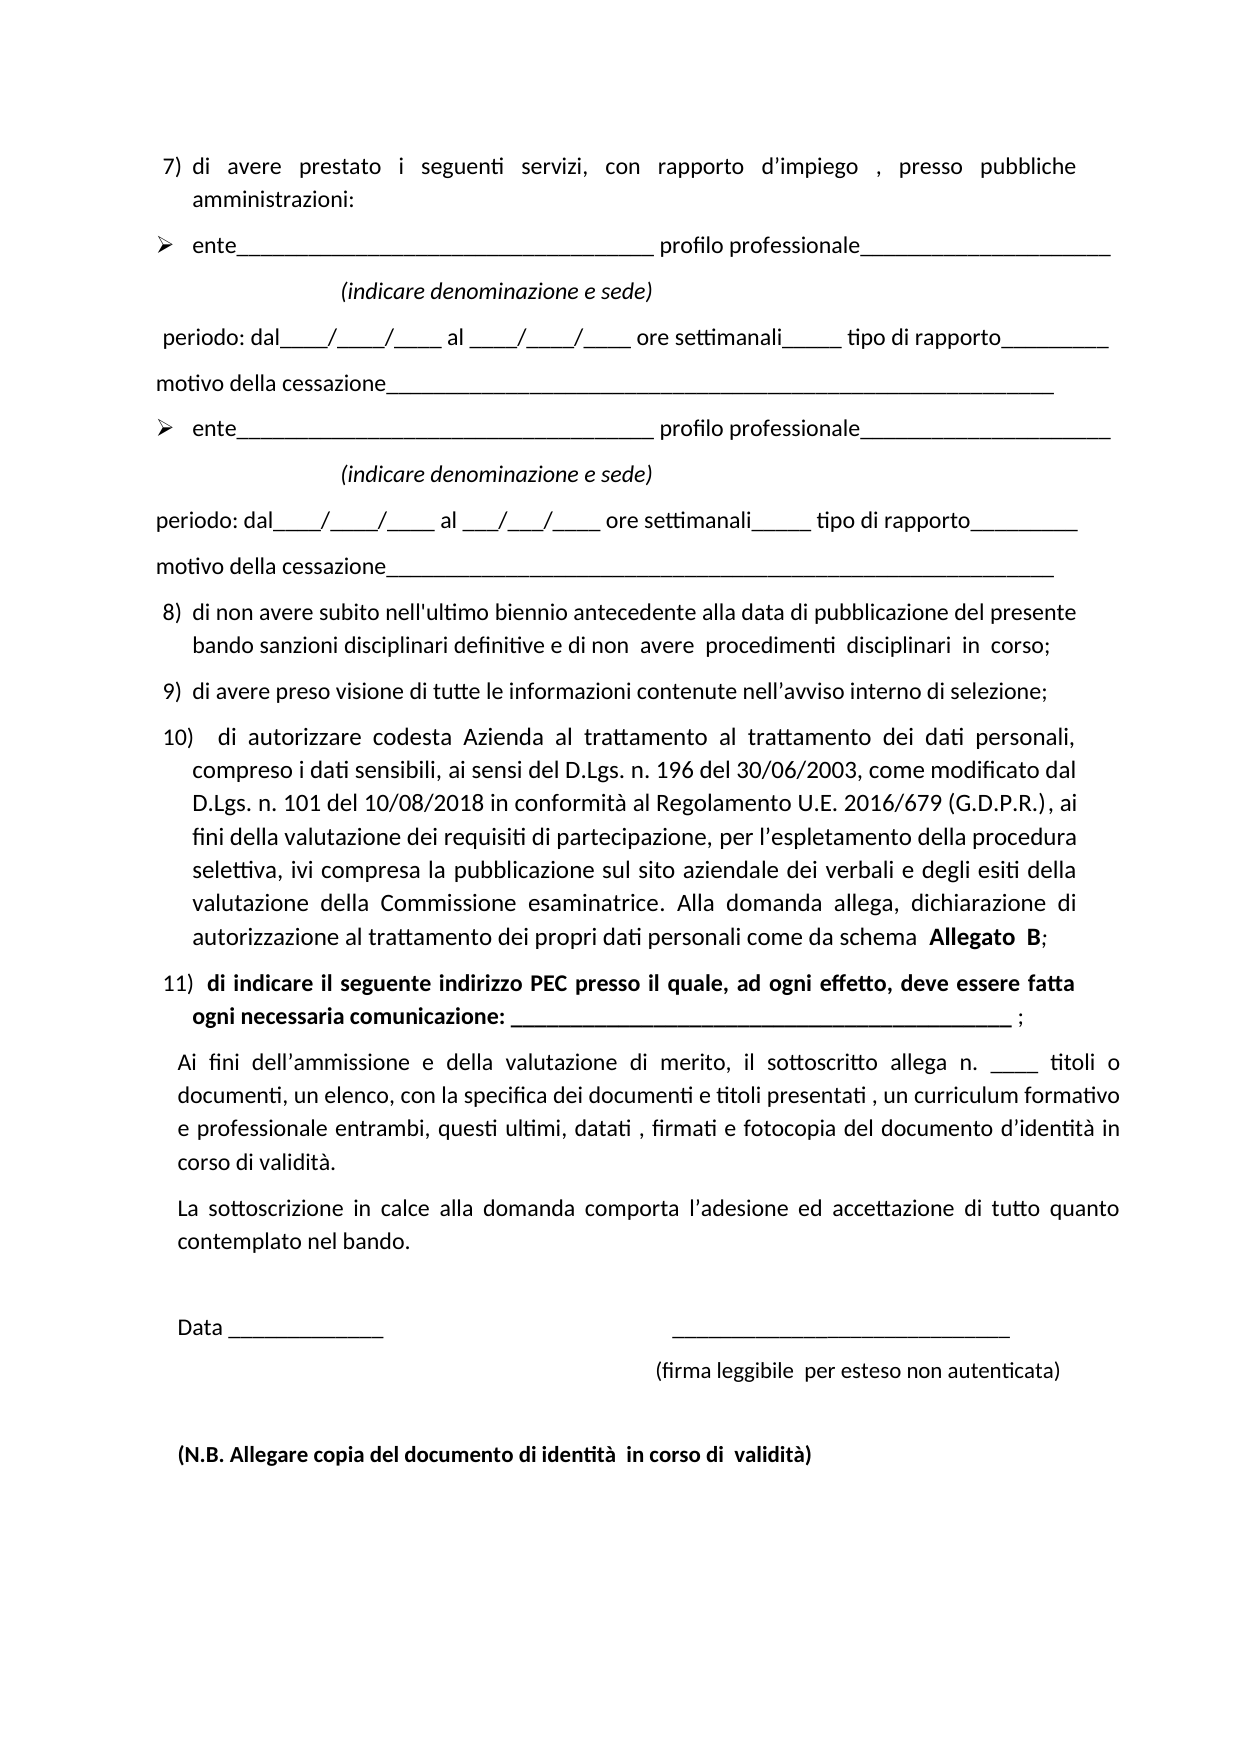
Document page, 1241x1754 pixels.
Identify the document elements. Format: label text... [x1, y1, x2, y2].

text Data _____________ _____________________________ [118, 1312, 1240, 1342]
list di non avere subito nell'ultimo biennio antecedente alla data di pubblicazione del presente bando sanzioni disciplinari definitive e di non avere procedimenti disciplinari in corso; [162, 593, 1077, 660]
text motivo della cessazione________________________________________________________ [156, 364, 1116, 398]
list ente___________________________________ profilo professionale_____________________ [156, 410, 1122, 443]
list di avere preso visione di tutte le informazioni contenute nell’avviso interno di selezione; [162, 673, 1077, 706]
list di indicare il seguente indirizzo PEC presso il quale, ad ogni effetto, deve essere fatta ogni necessaria comunicazione: __________________________________________ ; [162, 964, 1077, 1031]
text (N.B. Allegare copia del documento di identità in corso di validità) [118, 1440, 1122, 1468]
text periodo: dal____/____/____ al ___/___/____ ore settimanali_____ tipo di rapporto_________ [118, 502, 1122, 535]
list di autorizzare codesta Azienda al trattamento al trattamento dei dati personali, compreso i dati sensibili, ai sensi del D.Lgs. n. 196 del 30/06/2003, come modificato dal D.Lgs. n. 101 del 10/08/2018 in conformità al Regolamento U.E. 2016/679 (G.D.P.R.), ai fini della valutazione dei requisiti di partecipazione, per l’espletamento della procedura selettiva, ivi compresa la pubblicazione sul sito aziendale dei verbali e degli esiti della valutazione della Commissione esaminatrice. Alla domanda allega, dichiarazione di autorizzazione al trattamento dei propri dati personali come da schema Allegato B; [162, 718, 1077, 952]
text Ai fini dell’ammissione e della valutazione di merito, il sottoscritto allega n. ____ titoli o documenti, un elenco, con la specifica dei documenti e titoli presentati , un curriculum formativo e professionale entrambi, questi ultimi, datati , firmati e fotocopia del documento d’identità in corso di validità. [177, 1043, 1122, 1177]
text motivo della cessazione________________________________________________________ [156, 548, 1116, 581]
text (firma leggibile per esteso non autenticata) [118, 1356, 1240, 1384]
text (indicare denominazione e sede) [118, 456, 1122, 489]
text periodo: dal____/____/____ al ____/____/____ ore settimanali_____ tipo di rapporto_________ [162, 318, 1122, 352]
list ente___________________________________ profilo professionale_____________________ [156, 227, 1122, 260]
text (indicare denominazione e sede) [118, 273, 1122, 306]
list di avere prestato i seguenti servizi, con rapporto d’impiego , presso pubbliche amministrazioni: [162, 148, 1077, 214]
text La sottoscrizione in calce alla domanda comporta l’adesione ed accettazione di tutto quanto contemplato nel bando. [177, 1189, 1122, 1256]
